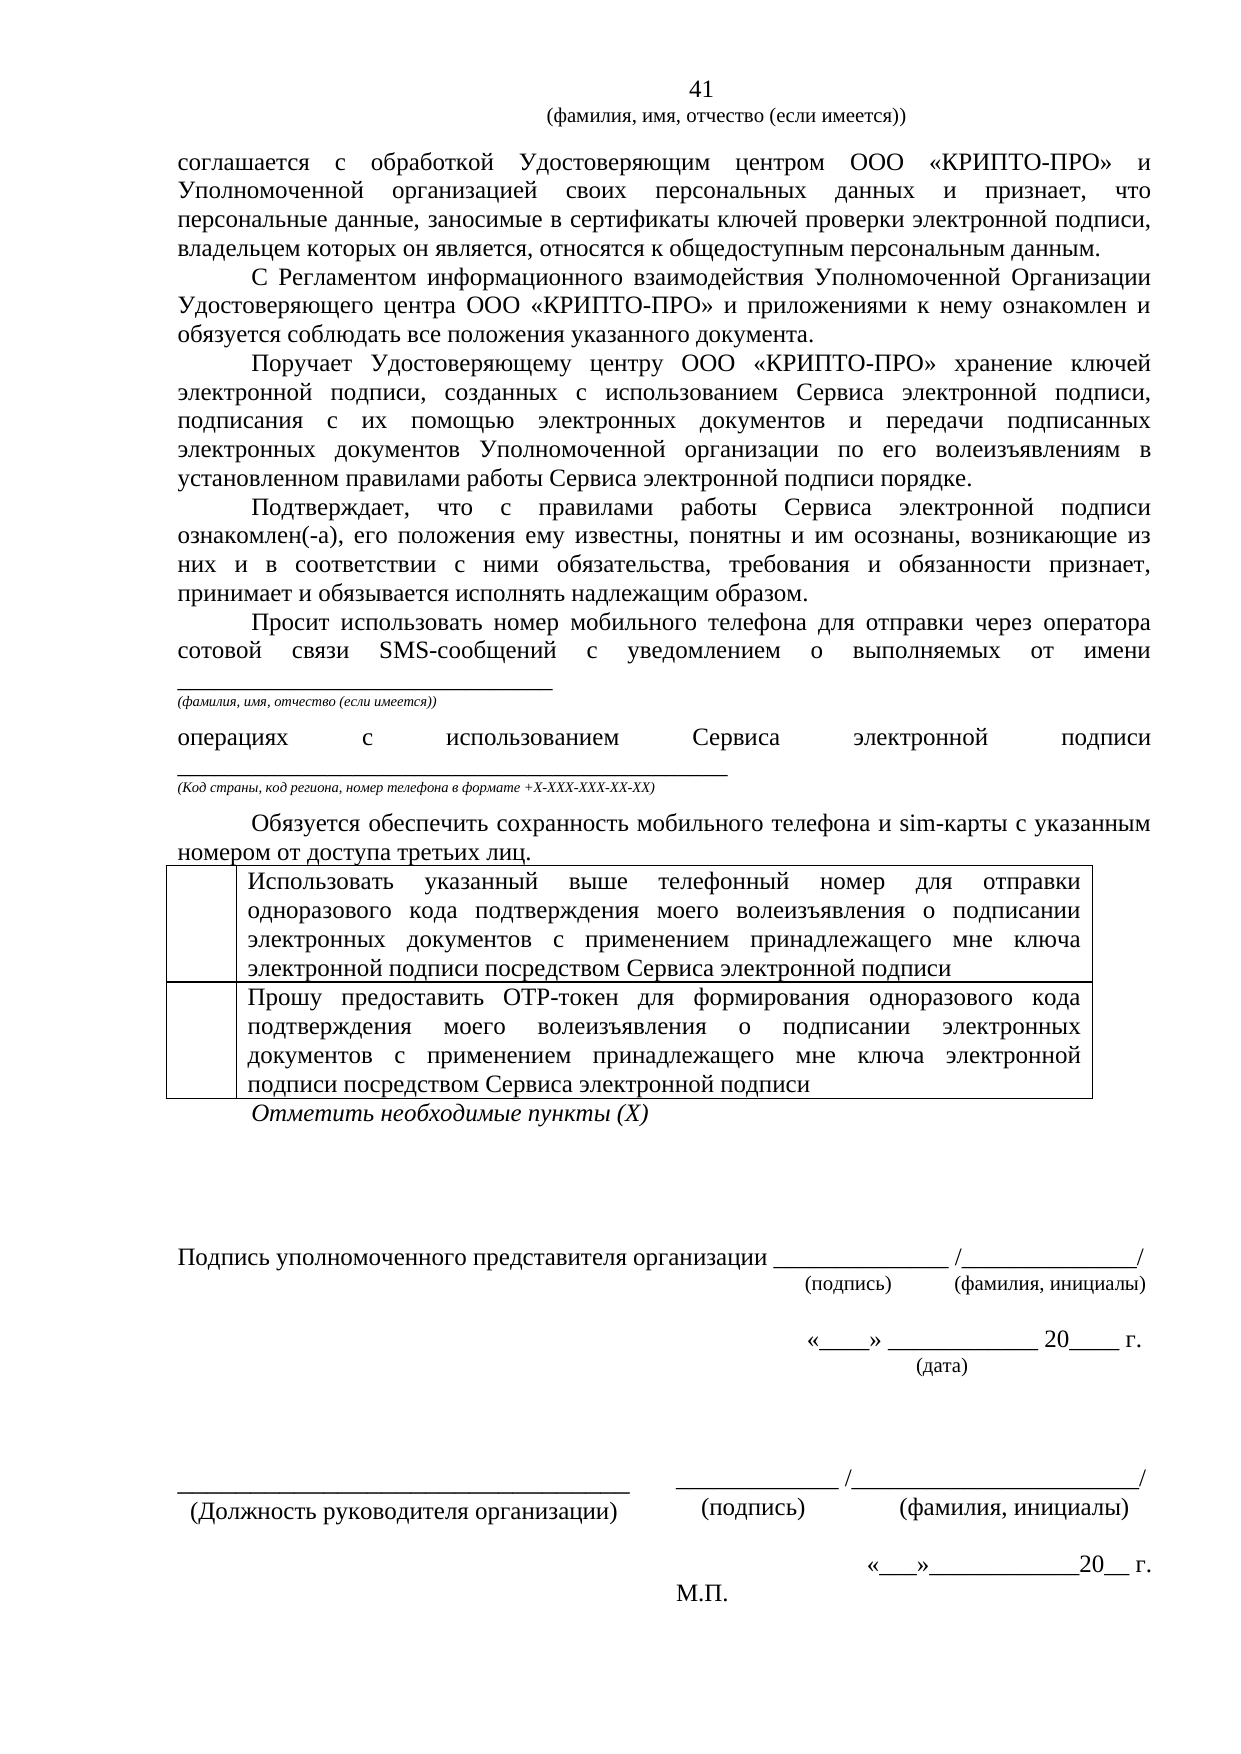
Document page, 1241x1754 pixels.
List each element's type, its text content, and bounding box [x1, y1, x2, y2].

text Поручает Удостоверяющему центру ООО «КРИПТО-ПРО» хранение ключей электронной подписи, созданных с использованием Сервиса электронной подписи, подписания с их помощью электронных документов и передачи подписанных электронных документов Уполномоченной организации по его волеизъявлениям в установленном правилами работы Сервиса электронной подписи порядке. [177, 348, 1152, 492]
text «____» ____________ 20____ г. [177, 1324, 1152, 1353]
table_header _____________ /_______________________/ (подпись) (фамилия, инициалы) «___»____________20__ г. М.П. [665, 1463, 1163, 1635]
text (фамилия, имя, отчество (если имеется)) [177, 103, 1152, 127]
table_header _______________________________ (Должность руководителя организации) [166, 1463, 664, 1635]
text Подтверждает, что с правилами работы Сервиса электронной подписи ознакомлен(-а), его положения ему известны, понятны и им осознаны, возникающие из них и в соответствии с ними обязательства, требования и обязанности признает, принимает и обязывается исполнять надлежащим образом. [177, 492, 1152, 607]
text Подпись уполномоченного представителя организации ______________ /______________/ [177, 1242, 1152, 1271]
text Отметить необходимые пункты (Х) [177, 1098, 1152, 1127]
text Обязуется обеспечить сохранность мобильного телефона и sim-карты с указанным номером от доступа третьих лиц. [177, 808, 1152, 865]
text (подпись) (фамилия, инициалы) [694, 1271, 1152, 1295]
text (дата) [842, 1353, 1152, 1377]
table_cell Прошу предоставить ОТР-токен для формирования одноразового кода подтверждения моего волеизъявления о подписании электронных документов с применением принадлежащего мне ключа электронной подписи посредством Сервиса электронной подписи [237, 983, 1092, 1097]
table_header [167, 866, 236, 981]
table_cell [167, 983, 236, 1097]
text Просит использовать номер мобильного телефона для отправки через оператора сотовой связи SMS-сообщений с уведомлением о выполняемых от имени ______________________________ [177, 607, 1152, 693]
text соглашается с обработкой Удостоверяющим центром ООО «КРИПТО-ПРО» и Уполномоченной организацией своих персональных данных и признает, что персональные данные, заносимые в сертификаты ключей проверки электронной подписи, владельцем которых он является, относятся к общедоступным персональным данным. [177, 147, 1152, 262]
text (фамилия, имя, отчество (если имеется)) [177, 693, 1152, 722]
text операциях с использованием Сервиса электронной подписи ____________________________________________ [177, 722, 1152, 779]
text С Регламентом информационного взаимодействия Уполномоченной Организации Удостоверяющего центра ООО «КРИПТО-ПРО» и приложениями к нему ознакомлен и обязуется соблюдать все положения указанного документа. [177, 262, 1152, 348]
text (Код страны, код региона, номер телефона в формате +Х-ХХХ-ХХХ-ХХ-ХХ) [177, 779, 1152, 808]
table_header Использовать указанный выше телефонный номер для отправки одноразового кода подтверждения моего волеизъявления о подписании электронных документов с применением принадлежащего мне ключа электронной подписи посредством Сервиса электронной подписи [237, 866, 1092, 981]
